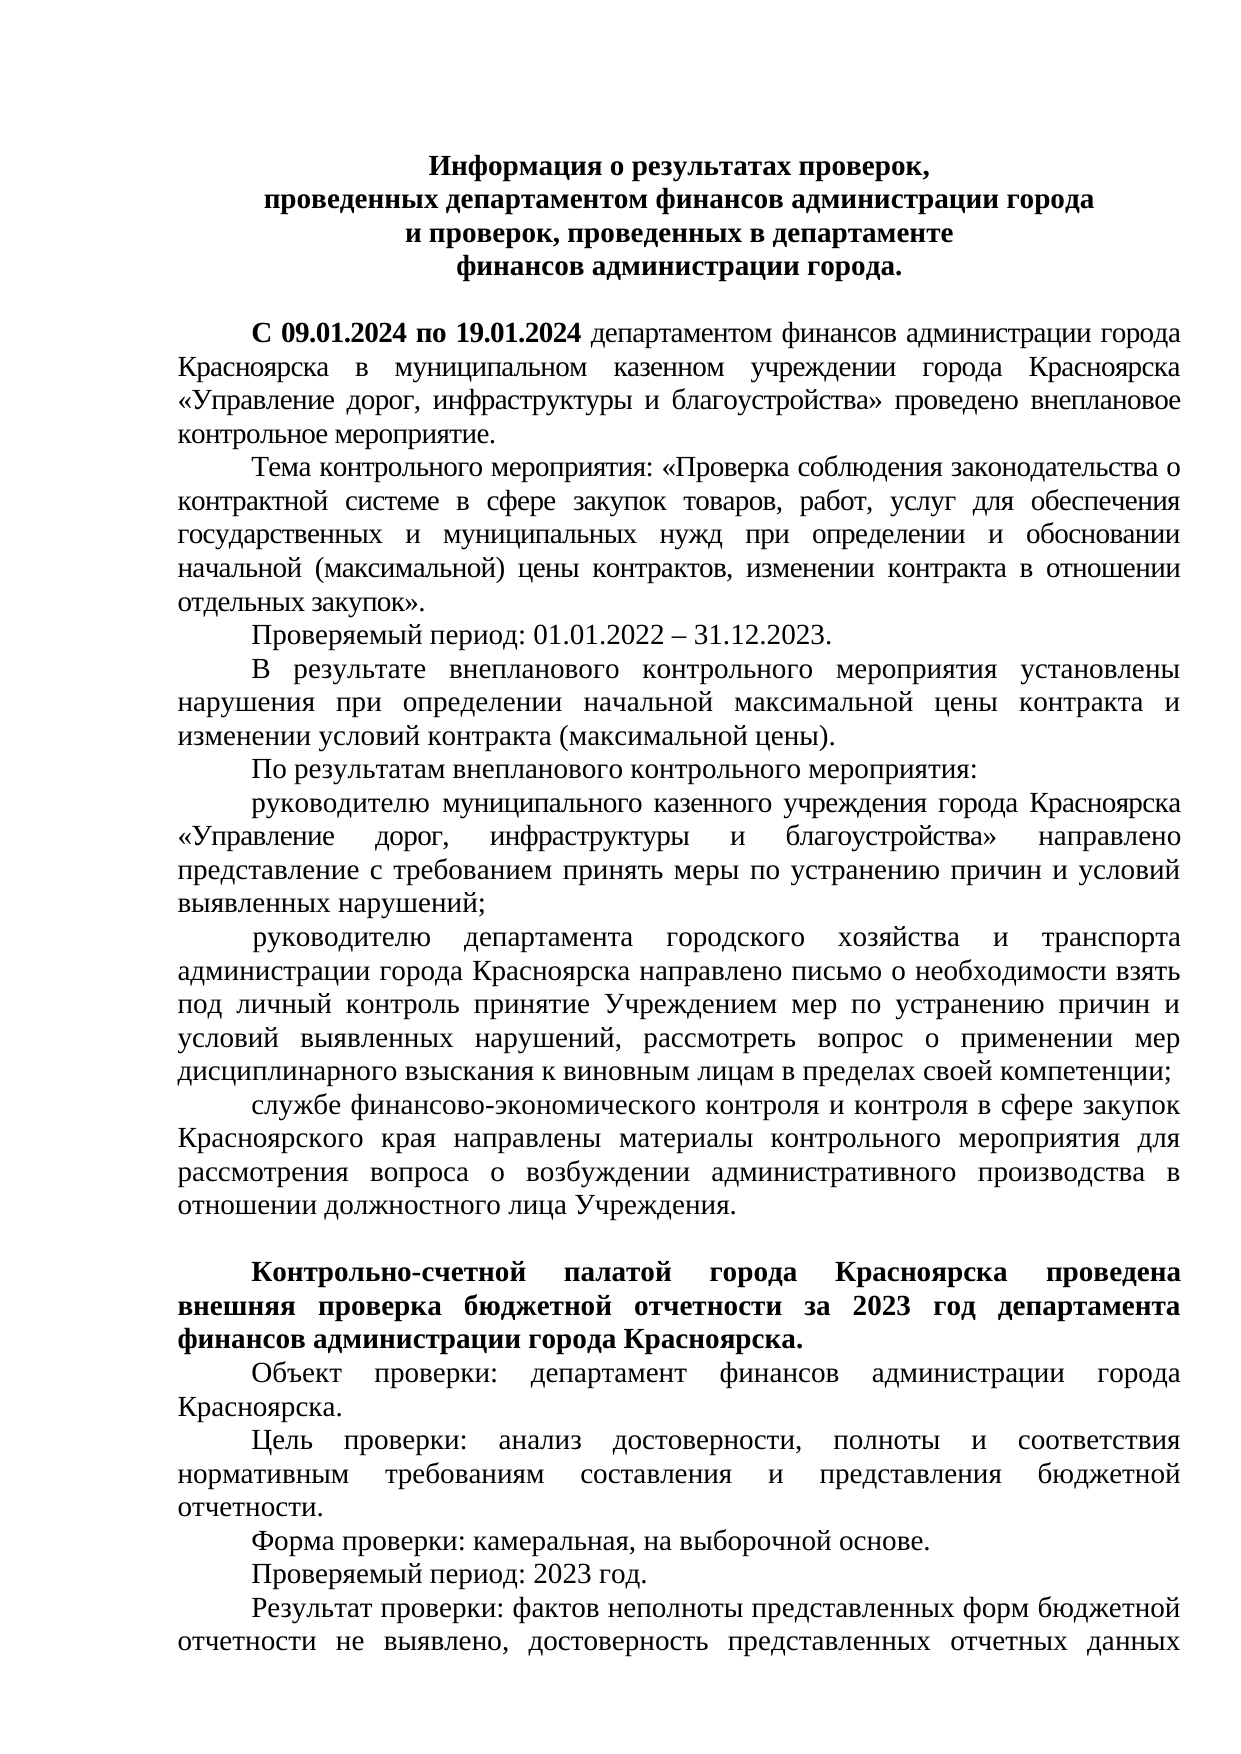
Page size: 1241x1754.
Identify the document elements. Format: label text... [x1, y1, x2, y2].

text Форма проверки: камеральная, на выборочной основе. [177, 1523, 1181, 1556]
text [177, 1590, 1181, 1657]
text и проверок, проведенных в департаменте [177, 215, 1181, 248]
text В результате внепланового контрольного мероприятия установлены нарушения при определении начальной максимальной цены контракта и изменении условий контракта (максимальной цены). [177, 651, 1181, 751]
text По результатам внепланового контрольного мероприятия: [177, 751, 1181, 785]
text Тема контрольного мероприятия: «Проверка соблюдения законодательства о контрактной системе в сфере закупок товаров, работ, услуг для обеспечения государственных и муниципальных нужд при определении и обосновании начальной (максимальной) цены контрактов, изменении контракта в отношении отдельных закупок». [177, 449, 1181, 617]
text Цель проверки: анализ достоверности, полноты и соответствия нормативным требованиям составления и представления бюджетной отчетности. [177, 1422, 1181, 1523]
text Проверяемый период: 2023 год. [177, 1556, 1181, 1590]
text руководителю департамента городского хозяйства и транспорта администрации города Красноярска направлено письмо о необходимости взять под личный контроль принятие Учреждением мер по устранению причин и условий выявленных нарушений, рассмотреть вопрос о применении мер дисциплинарного взыскания к виновным лицам в пределах своей компетенции; [177, 919, 1181, 1087]
text службе финансово-экономического контроля и контроля в сфере закупок Красноярского края направлены материалы контрольного мероприятия для рассмотрения вопроса о возбуждении административного производства в отношении должностного лица Учреждения. [177, 1087, 1181, 1221]
text финансов администрации города. [177, 248, 1181, 282]
text руководителю муниципального казенного учреждения города Красноярска «Управление дорог, инфраструктуры и благоустройства» направлено представление с требованием принять меры по устранению причин и условий выявленных нарушений; [177, 785, 1181, 919]
text Информация о результатах проверок, [177, 148, 1181, 181]
text С 09.01.2024 по 19.01.2024 департаментом финансов администрации города Красноярска в муниципальном казенном учреждении города Красноярска «Управление дорог, инфраструктуры и благоустройства» проведено внеплановое контрольное мероприятие. [177, 315, 1181, 449]
text проведенных департаментом финансов администрации города [177, 181, 1181, 215]
text Контрольно-счетной палатой города Красноярска проведена внешняя проверка бюджетной отчетности за 2023 год департамента финансов администрации города Красноярска. [177, 1254, 1181, 1355]
text Объект проверки: департамент финансов администрации города Красноярска. [177, 1355, 1181, 1422]
text Проверяемый период: 01.01.2022 – 31.12.2023. [177, 617, 1181, 651]
